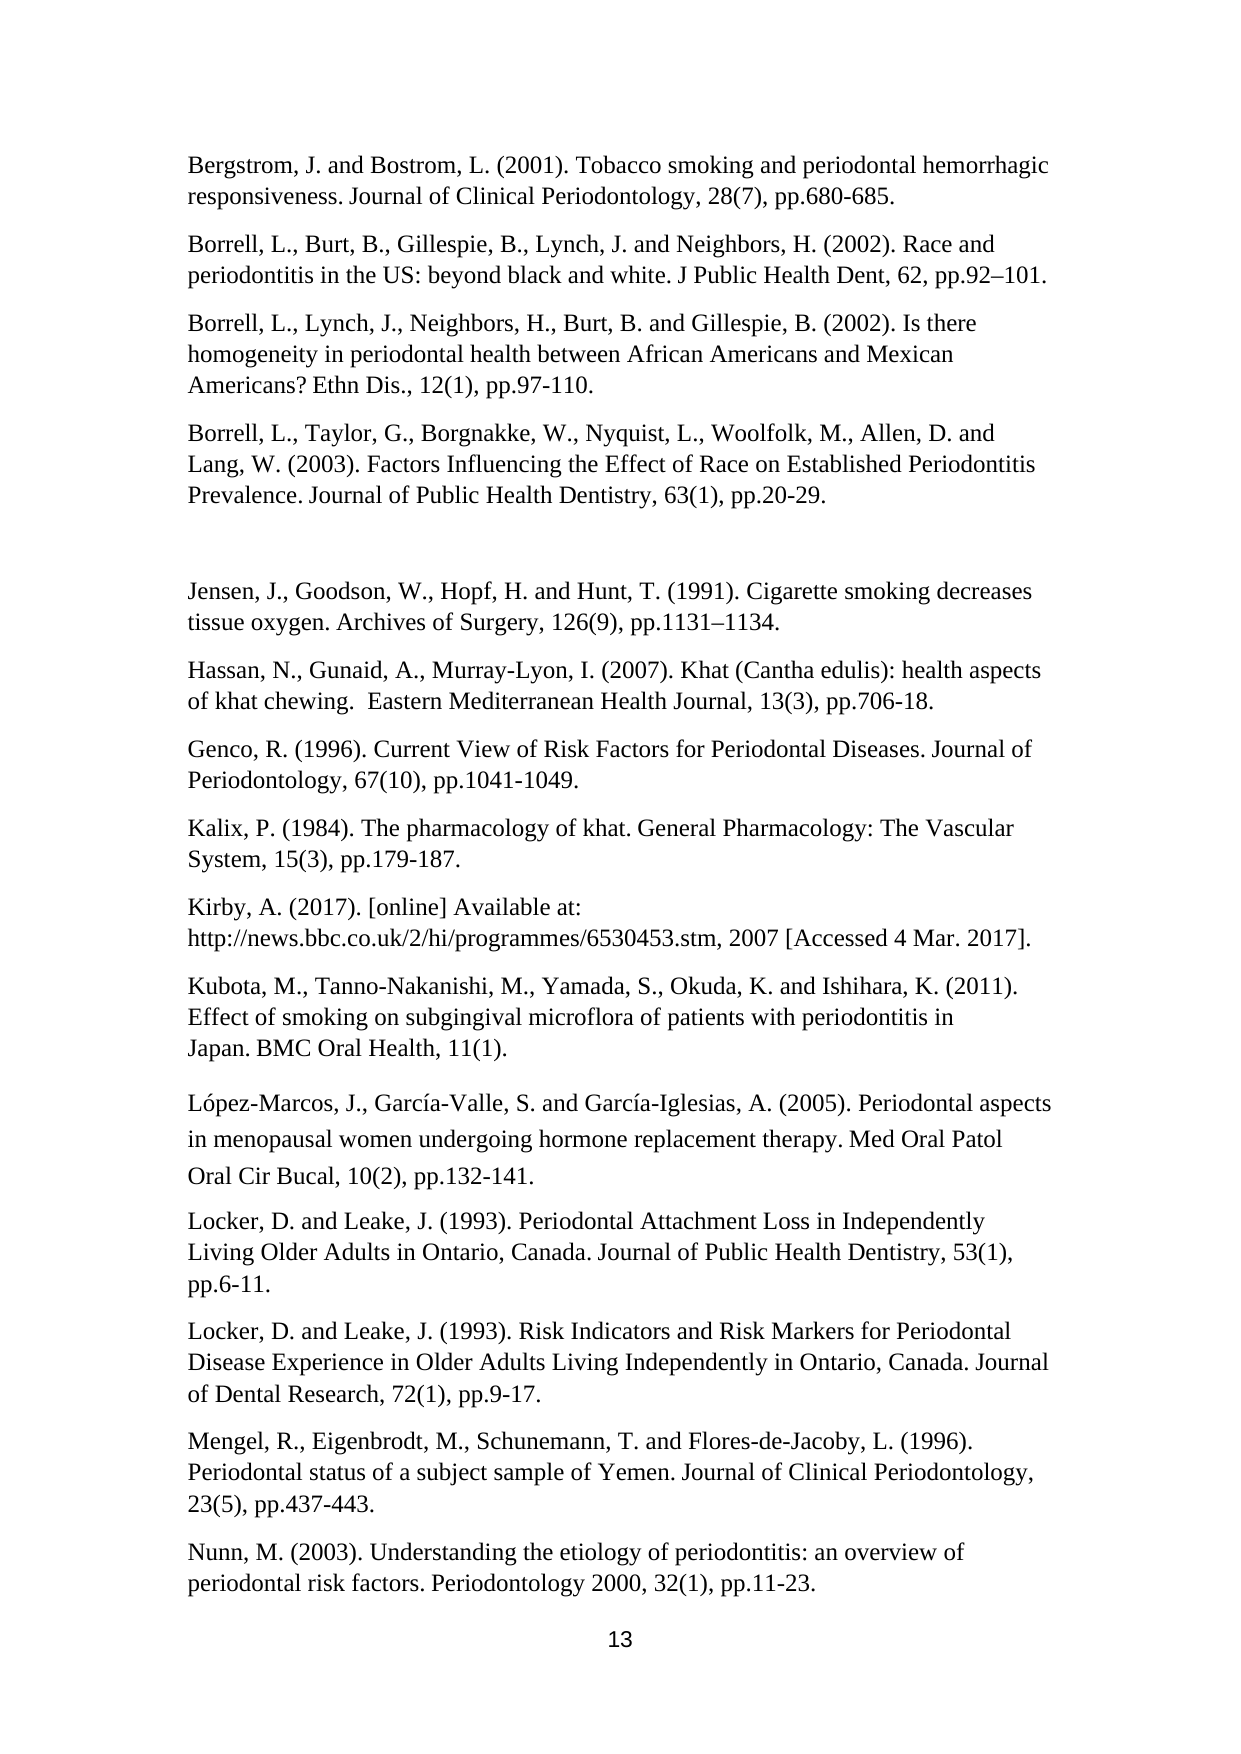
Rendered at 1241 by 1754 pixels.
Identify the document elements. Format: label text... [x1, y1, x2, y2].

text Borrell, L., Lynch, J., Neighbors, H., Burt, B. and Gillespie, B. (2002). Is there homogeneity in periodontal health between African Americans and Mexican Americans? Ethn Dis., 12(1), pp.97-110. [187, 308, 1053, 399]
text Borrell, L., Taylor, G., Borgnakke, W., Nyquist, L., Woolfolk, M., Allen, D. and Lang, W. (2003). Factors Influencing the Effect of Race on Established Periodontitis Prevalence. Journal of Public Health Dentistry, 63(1), pp.20-29. [187, 418, 1053, 509]
text Kirby, A. (2017). [online] Available at: http://news.bbc.co.uk/2/hi/programmes/6530453.stm, 2007 [Accessed 4 Mar. 2017]. [187, 892, 1053, 952]
text Jensen, J., Goodson, W., Hopf, H. and Hunt, T. (1991). Cigarette smoking decreases tissue oxygen. Archives of Surgery, 126(9), pp.1131–1134. [187, 576, 1053, 636]
text Mengel, R., Eigenbrodt, M., Schunemann, T. and Flores-de-Jacoby, L. (1996). Periodontal status of a subject sample of Yemen. Journal of Clinical Periodontology, 23(5), pp.437-443. [187, 1426, 1053, 1518]
text Locker, D. and Leake, J. (1993). Risk Indicators and Risk Markers for Periodontal Disease Experience in Older Adults Living Independently in Ontario, Canada. Journal of Dental Research, 72(1), pp.9-17. [187, 1316, 1053, 1407]
text Genco, R. (1996). Current View of Risk Factors for Periodontal Diseases. Journal of Periodontology, 67(10), pp.1041-1049. [187, 734, 1053, 794]
text Borrell, L., Burt, B., Gillespie, B., Lynch, J. and Neighbors, H. (2002). Race and periodontitis in the US: beyond black and white. J Public Health Dent, 62, pp.92–101. [187, 229, 1053, 289]
text Hassan, N., Gunaid, A., Murray-Lyon, I. (2007). Khat (Cantha edulis): health aspects of khat chewing. Eastern Mediterranean Health Journal, 13(3), pp.706-18. [187, 655, 1053, 715]
text Bergstrom, J. and Bostrom, L. (2001). Tobacco smoking and periodontal hemorrhagic responsiveness. Journal of Clinical Periodontology, 28(7), pp.680-685. [187, 150, 1053, 210]
text Locker, D. and Leake, J. (1993). Periodontal Attachment Loss in Independently Living Older Adults in Ontario, Canada. Journal of Public Health Dentistry, 53(1), pp.6-11. [187, 1206, 1053, 1297]
text Nunn, M. (2003). Understanding the etiology of periodontitis: an overview of periodontal risk factors. Periodontology 2000, 32(1), pp.11-23. [187, 1537, 1053, 1597]
text López-Marcos, J., García-Valle, S. and García-Iglesias, A. (2005). Periodontal aspects in menopausal women undergoing hormone replacement therapy. Med Oral Patol Oral Cir Bucal, 10(2), pp.132-141. [187, 1081, 1053, 1189]
text Kubota, M., Tanno-Nakanishi, M., Yamada, S., Okuda, K. and Ishihara, K. (2011). Effect of smoking on subgingival microflora of patients with periodontitis in Japan. BMC Oral Health, 11(1). [187, 971, 1053, 1062]
text Kalix, P. (1984). The pharmacology of khat. General Pharmacology: The Vascular System, 15(3), pp.179-187. [187, 813, 1053, 873]
